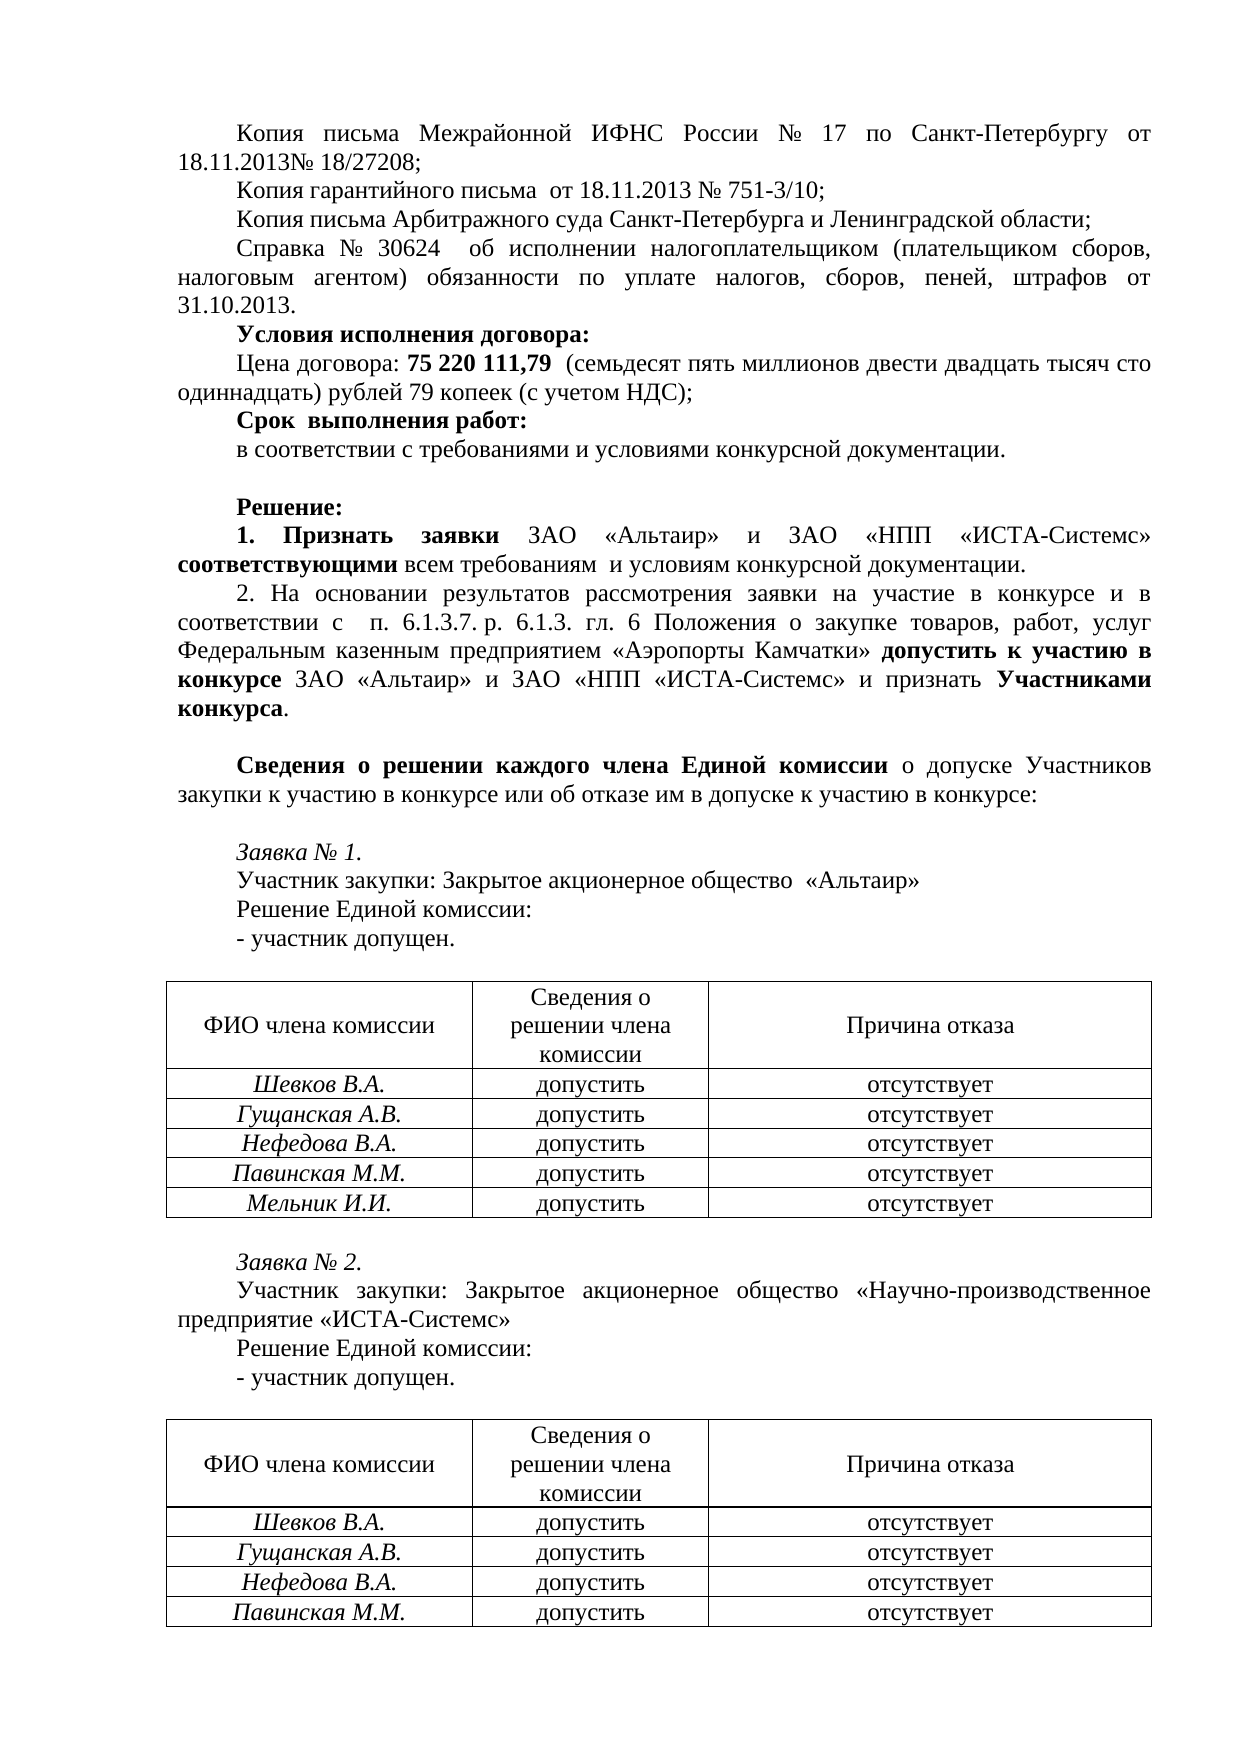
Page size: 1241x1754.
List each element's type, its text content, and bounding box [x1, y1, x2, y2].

text Решение Единой комиссии: [177, 894, 1152, 923]
text Копия письма Межрайонной ИФНС России № 17 по Санкт-Петербургу от 18.11.2013№ 18/27208; [177, 118, 1152, 176]
table_cell допустить [473, 1537, 708, 1566]
text Копия письма Арбитражного суда Санкт-Петербурга и Ленинградской области; [177, 204, 1152, 233]
text 1. Признать заявки ЗАО «Альтаир» и ЗАО «НПП «ИСТА-Системс» соответствующими всем требованиям и условиям конкурсной документации. [177, 521, 1152, 578]
table_cell отсутствует [709, 1158, 1151, 1187]
text Справка № 30624 об исполнении налогоплательщиком (плательщиком сборов, налоговым агентом) обязанности по уплате налогов, сборов, пеней, штрафов от 31.10.2013. [177, 233, 1152, 319]
text Заявка № 2. [177, 1247, 1152, 1275]
table_cell допустить [473, 1567, 708, 1596]
text Заявка № 1. [177, 837, 1152, 866]
table_header Сведения о решении члена комиссии [473, 982, 708, 1068]
table_header Причина отказа [709, 982, 1151, 1068]
text Копия гарантийного письма от 18.11.2013 № 751-3/10; [177, 176, 1152, 204]
table_cell отсутствует [709, 1508, 1151, 1536]
text - участник допущен. [177, 1362, 1152, 1390]
table_cell Гущанская А.В. [167, 1099, 472, 1127]
text Срок выполнения работ: [177, 406, 1152, 434]
table_cell отсутствует [709, 1567, 1151, 1596]
table_cell Гущанская А.В. [167, 1537, 472, 1566]
table_cell допустить [473, 1508, 708, 1536]
table_cell Шевков В.А. [167, 1508, 472, 1536]
table_header ФИО члена комиссии [167, 982, 472, 1068]
text 2. На основании результатов рассмотрения заявки на участие в конкурсе и в соответствии с п. 6.1.3.7. р. 6.1.3. гл. 6 Положения о закупке товаров, работ, услуг Федеральным казенным предприятием «Аэропорты Камчатки» допустить к участию в конкурсе ЗАО «Альтаир» и ЗАО «НПП «ИСТА-Системс» и признать Участниками конкурса. [177, 578, 1152, 722]
text Цена договора: 75 220 111,79 (семьдесят пять миллионов двести двадцать тысяч сто одиннадцать) рублей 79 копеек (с учетом НДС); [177, 348, 1152, 406]
table_header Сведения о решении члена комиссии [473, 1420, 708, 1506]
text Участник закупки: Закрытое акционерное общество «Альтаир» [177, 866, 1152, 894]
text Участник закупки: Закрытое акционерное общество «Научно-производственное предприятие «ИСТА-Системс» [177, 1275, 1152, 1333]
table_cell допустить [473, 1099, 708, 1127]
table_cell отсутствует [709, 1069, 1151, 1098]
table_cell Нефедова В.А. [167, 1567, 472, 1596]
table_cell отсутствует [709, 1537, 1151, 1566]
table_cell допустить [473, 1597, 708, 1626]
table_cell допустить [473, 1188, 708, 1217]
text - участник допущен. [177, 923, 1152, 952]
table_cell Павинская М.М. [167, 1597, 472, 1626]
text в соответствии с требованиями и условиями конкурсной документации. [177, 434, 1152, 463]
table_cell отсутствует [709, 1597, 1151, 1626]
table_cell допустить [473, 1158, 708, 1187]
table_cell допустить [473, 1069, 708, 1098]
table_cell Павинская М.М. [167, 1158, 472, 1187]
table_cell отсутствует [709, 1129, 1151, 1157]
table_cell Нефедова В.А. [167, 1129, 472, 1157]
text Условия исполнения договора: [177, 319, 1152, 348]
table_header Причина отказа [709, 1420, 1151, 1506]
table_cell допустить [473, 1129, 708, 1157]
text Решение: [177, 492, 1152, 521]
table_cell Мельник И.И. [167, 1188, 472, 1217]
table_cell отсутствует [709, 1188, 1151, 1217]
table_cell отсутствует [709, 1099, 1151, 1127]
table_cell Шевков В.А. [167, 1069, 472, 1098]
text Решение Единой комиссии: [177, 1333, 1152, 1362]
text Сведения о решении каждого члена Единой комиссии о допуске Участников закупки к участию в конкурсе или об отказе им в допуске к участию в конкурсе: [177, 751, 1152, 808]
table_header ФИО члена комиссии [167, 1420, 472, 1506]
